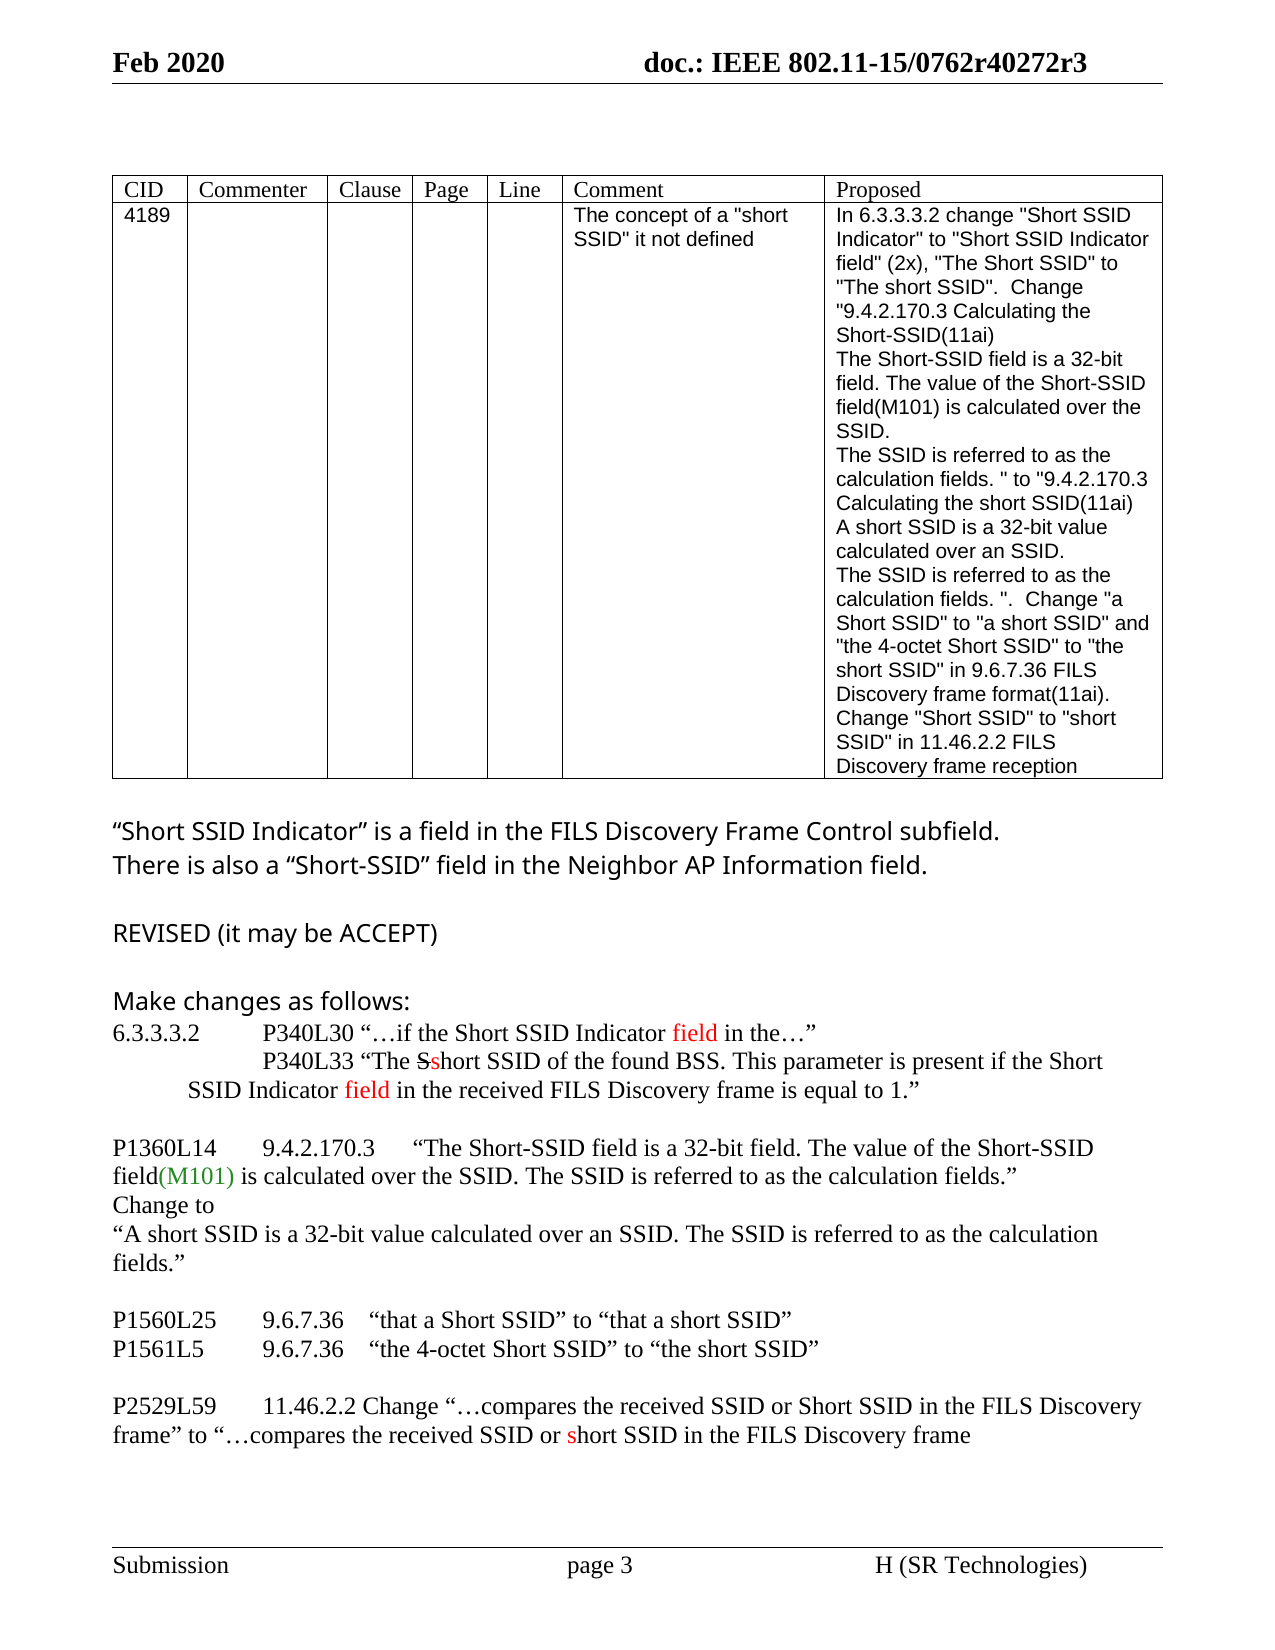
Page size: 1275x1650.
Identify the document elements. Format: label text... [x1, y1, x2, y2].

text 6.3.3.3.2 P340L30 “…if the Short SSID Indicator field in the…” [112, 1018, 1163, 1046]
text P1561L5 9.6.7.36 “the 4-octet Short SSID” to “the short SSID” [112, 1334, 1163, 1363]
table_header Clause [328, 176, 412, 202]
table_header Line [488, 176, 562, 202]
table_cell [488, 203, 562, 778]
text REVISED (it may be ACCEPT) [112, 915, 1163, 949]
table_cell [413, 203, 487, 778]
text P340L33 “The Sshort SSID of the found BSS. This parameter is present if the Short SSID Indicator field in the received FILS Discovery frame is equal to 1.” [187, 1046, 1163, 1104]
table_header Page [413, 176, 487, 202]
table_cell [328, 203, 412, 778]
text P2529L59 11.46.2.2 Change “…compares the received SSID or Short SSID in the FILS Discovery frame” to “…compares the received SSID or short SSID in the FILS Discovery frame [112, 1391, 1163, 1449]
text “Short SSID Indicator” is a field in the FILS Discovery Frame Control subfield. [112, 813, 1163, 847]
table_cell [188, 203, 327, 778]
text “A short SSID is a 32-bit value calculated over an SSID. The SSID is referred to as the calculation fields.” [112, 1219, 1163, 1276]
text There is also a “Short-SSID” field in the Neighbor AP Information field. [112, 847, 1163, 881]
text P1360L14 9.4.2.170.3 “The Short-SSID field is a 32-bit field. The value of the Short-SSID field(M101) is calculated over the SSID. The SSID is referred to as the calculation fields.” [112, 1133, 1163, 1190]
table_cell In 6.3.3.3.2 change "Short SSID Indicator" to "Short SSID Indicator field" (2x), "The Short SSID" to "The short SSID". Change "9.4.2.170.3 Calculating the Short-SSID(11ai) The Short-SSID field is a 32-bit field. The value of the Short-SSID field(M101) is calculated over the SSID. The SSID is referred to as the calculation fields. " to "9.4.2.170.3 Calculating the short SSID(11ai) A short SSID is a 32-bit value calculated over an SSID. The SSID is referred to as the calculation fields. ". Change "a Short SSID" to "a short SSID" and "the 4-octet Short SSID" to "the short SSID" in 9.6.7.36 FILS Discovery frame format(11ai). Change "Short SSID" to "short SSID" in 11.46.2.2 FILS Discovery frame reception [825, 203, 1162, 778]
table_cell The concept of a "short SSID" it not defined [563, 203, 824, 778]
table_header CID [113, 176, 187, 202]
text P1560L25 9.6.7.36 “that a Short SSID” to “that a short SSID” [112, 1305, 1163, 1334]
table_header Comment [563, 176, 824, 202]
table_header Commenter [188, 176, 327, 202]
table_header Proposed [825, 176, 1162, 202]
text Make changes as follows: [112, 983, 1163, 1018]
table_cell 4189 [113, 203, 187, 778]
text Change to [112, 1190, 1163, 1219]
